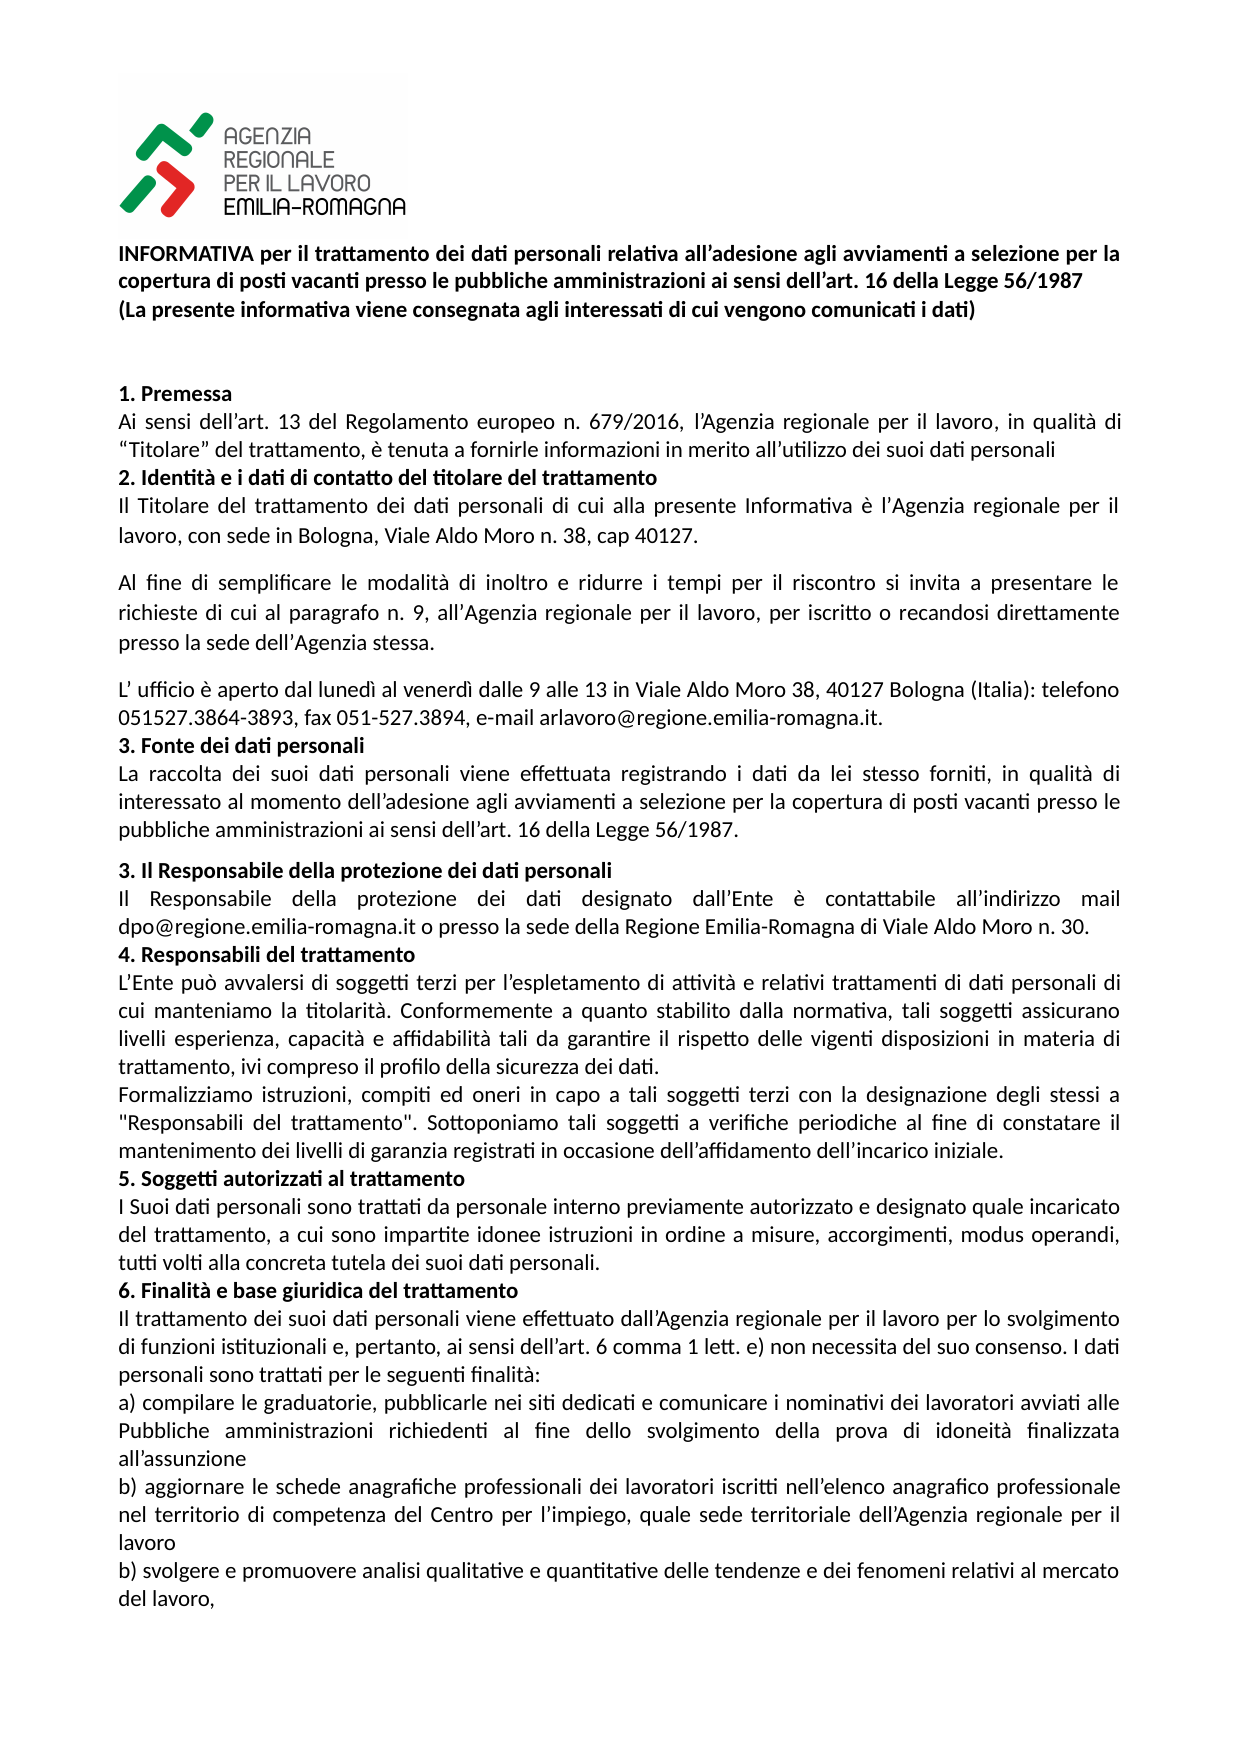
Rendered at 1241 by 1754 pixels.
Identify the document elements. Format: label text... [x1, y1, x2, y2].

text a) compilare le graduatorie, pubblicarle nei siti dedicati e comunicare i nominativi dei lavoratori avviati alle Pubbliche amministrazioni richiedenti al fine dello svolgimento della prova di idoneità finalizzata all’assunzione [118, 1388, 1122, 1472]
text (La presente informativa viene consegnata agli interessati di cui vengono comunicati i dati) [118, 295, 1122, 323]
text 3. Il Responsabile della protezione dei dati personali [118, 856, 1122, 884]
text b) aggiornare le schede anagrafiche professionali dei lavoratori iscritti nell’elenco anagrafico professionale nel territorio di competenza del Centro per l’impiego, quale sede territoriale dell’Agenzia regionale per il lavoro [118, 1472, 1122, 1556]
text 5. Soggetti autorizzati al trattamento [118, 1164, 1122, 1192]
picture [118, 73, 408, 239]
text 2. Identità e i dati di contatto del titolare del trattamento [118, 463, 1122, 491]
text Ai sensi dell’art. 13 del Regolamento europeo n. 679/2016, l’Agenzia regionale per il lavoro, in qualità di “Titolare” del trattamento, è tenuta a fornirle informazioni in merito all’utilizzo dei suoi dati personali [118, 407, 1122, 463]
text INFORMATIVA per il trattamento dei dati personali relativa all’adesione agli avviamenti a selezione per la copertura di posti vacanti presso le pubbliche amministrazioni ai sensi dell’art. 16 della Legge 56/1987 [118, 239, 1122, 295]
text 1. Premessa [118, 379, 1122, 407]
text L’ ufficio è aperto dal lunedì al venerdì dalle 9 alle 13 in Viale Aldo Moro 38, 40127 Bologna (Italia): telefono 051527.3864-3893, fax 051-527.3894, e-mail arlavoro@regione.emilia-romagna.it. [118, 675, 1122, 731]
text Il Titolare del trattamento dei dati personali di cui alla presente Informativa è l’Agenzia regionale per il lavoro, con sede in Bologna, Viale Aldo Moro n. 38, cap 40127. [118, 491, 1122, 549]
text Formalizziamo istruzioni, compiti ed oneri in capo a tali soggetti terzi con la designazione degli stessi a "Responsabili del trattamento". Sottoponiamo tali soggetti a verifiche periodiche al fine di constatare il mantenimento dei livelli di garanzia registrati in occasione dell’affidamento dell’incarico iniziale. [118, 1080, 1122, 1164]
text Al fine di semplificare le modalità di inoltro e ridurre i tempi per il riscontro si invita a presentare le richieste di cui al paragrafo n. 9, all’Agenzia regionale per il lavoro, per iscritto o recandosi direttamente presso la sede dell’Agenzia stessa. [118, 568, 1122, 656]
text La raccolta dei suoi dati personali viene effettuata registrando i dati da lei stesso forniti, in qualità di interessato al momento dell’adesione agli avviamenti a selezione per la copertura di posti vacanti presso le pubbliche amministrazioni ai sensi dell’art. 16 della Legge 56/1987. [118, 759, 1122, 843]
text 3. Fonte dei dati personali [118, 731, 1122, 759]
text Il trattamento dei suoi dati personali viene effettuato dall’Agenzia regionale per il lavoro per lo svolgimento di funzioni istituzionali e, pertanto, ai sensi dell’art. 6 comma 1 lett. e) non necessita del suo consenso. I dati personali sono trattati per le seguenti finalità: [118, 1304, 1122, 1388]
text 4. Responsabili del trattamento [118, 940, 1122, 968]
text 6. Finalità e base giuridica del trattamento [118, 1276, 1122, 1304]
text Il Responsabile della protezione dei dati designato dall’Ente è contattabile all’indirizzo mail dpo@regione.emilia-romagna.it o presso la sede della Regione Emilia-Romagna di Viale Aldo Moro n. 30. [118, 884, 1122, 940]
text L’Ente può avvalersi di soggetti terzi per l’espletamento di attività e relativi trattamenti di dati personali di cui manteniamo la titolarità. Conformemente a quanto stabilito dalla normativa, tali soggetti assicurano livelli esperienza, capacità e affidabilità tali da garantire il rispetto delle vigenti disposizioni in materia di trattamento, ivi compreso il profilo della sicurezza dei dati. [118, 968, 1122, 1080]
text I Suoi dati personali sono trattati da personale interno previamente autorizzato e designato quale incaricato del trattamento, a cui sono impartite idonee istruzioni in ordine a misure, accorgimenti, modus operandi, tutti volti alla concreta tutela dei suoi dati personali. [118, 1192, 1122, 1276]
text b) svolgere e promuovere analisi qualitative e quantitative delle tendenze e dei fenomeni relativi al mercato del lavoro, [118, 1556, 1122, 1612]
